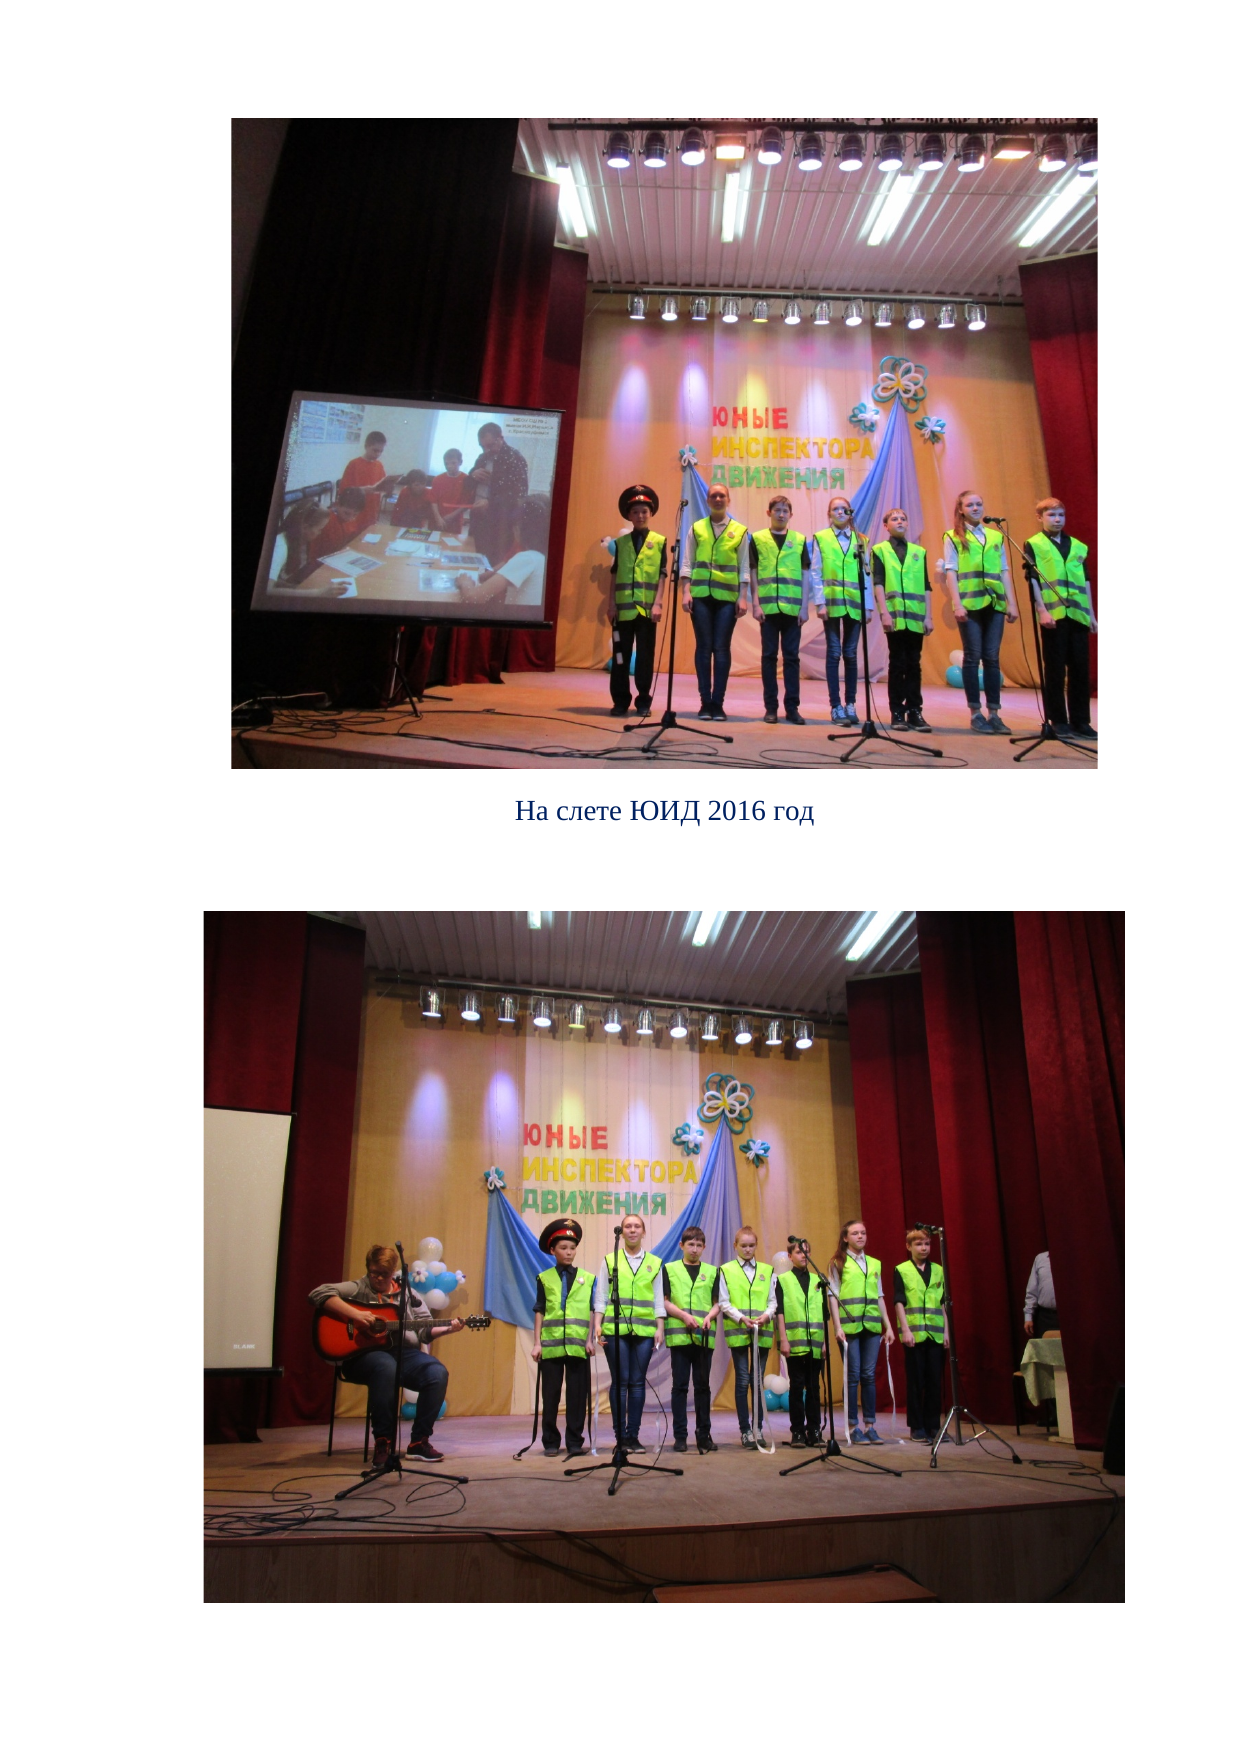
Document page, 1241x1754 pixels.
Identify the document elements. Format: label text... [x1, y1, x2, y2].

text На слете ЮИД 2016 год [177, 793, 1152, 827]
picture [231, 118, 1098, 769]
picture [203, 911, 1125, 1603]
